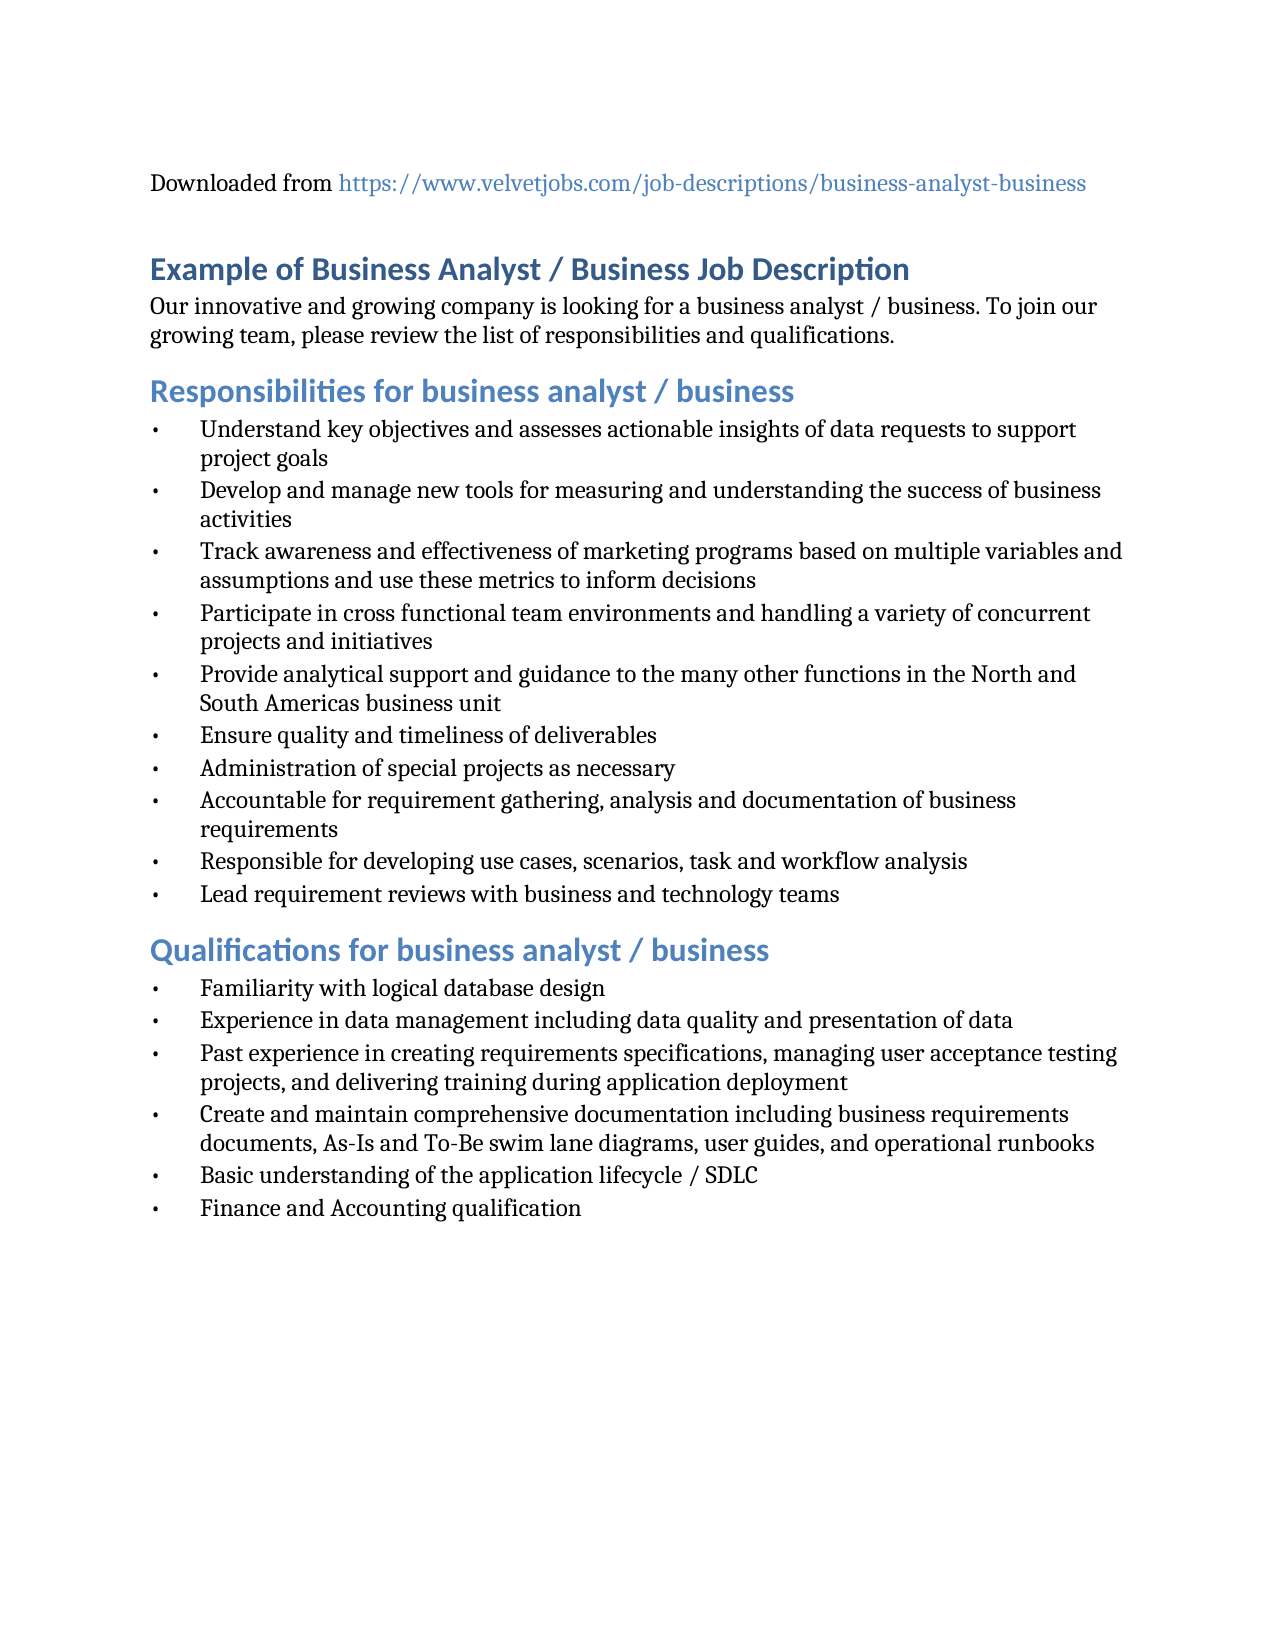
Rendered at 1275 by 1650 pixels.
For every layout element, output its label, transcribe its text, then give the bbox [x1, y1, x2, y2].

list Develop and manage new tools for measuring and understanding the success of business activities [150, 476, 1125, 533]
list Provide analytical support and guidance to the many other functions in the North and South Americas business unit [150, 660, 1125, 717]
subtitle Example of Business Analyst / Business Job Description [150, 247, 1125, 288]
list Participate in cross functional team environments and handling a variety of concurrent projects and initiatives [150, 598, 1125, 656]
subtitle Responsibilities for business analyst / business [150, 370, 1125, 411]
list Understand key objectives and assesses actionable insights of data requests to support project goals [150, 415, 1125, 472]
list Accountable for requirement gathering, analysis and documentation of business requirements [150, 786, 1125, 843]
list Finance and Accounting qualification [150, 1194, 1125, 1223]
text Downloaded from https://www.velvetjobs.com/job-descriptions/business-analyst-business [150, 169, 1125, 197]
list Familiarity with logical database design [150, 974, 1125, 1003]
list Lead requirement reviews with business and technology teams [150, 880, 1125, 908]
list Experience in data management including data quality and presentation of data [150, 1006, 1125, 1035]
list Responsible for developing use cases, scenarios, task and workflow analysis [150, 847, 1125, 876]
list Ensure quality and timeliness of deliverables [150, 721, 1125, 750]
list Past experience in creating requirements specifications, managing user acceptance testing projects, and delivering training during application deployment [150, 1039, 1125, 1096]
list Track awareness and effectiveness of marketing programs based on multiple variables and assumptions and use these metrics to inform decisions [150, 537, 1125, 595]
list Basic understanding of the application lifecycle / SDLC [150, 1161, 1125, 1190]
subtitle Qualifications for business analyst / business [150, 929, 1125, 970]
list Administration of special projects as necessary [150, 753, 1125, 782]
list Create and maintain comprehensive documentation including business requirements documents, As-Is and To-Be swim lane diagrams, user guides, and operational runbooks [150, 1100, 1125, 1158]
text Our innovative and growing company is looking for a business analyst / business. To join our growing team, please review the list of responsibilities and qualifications. [150, 292, 1125, 349]
